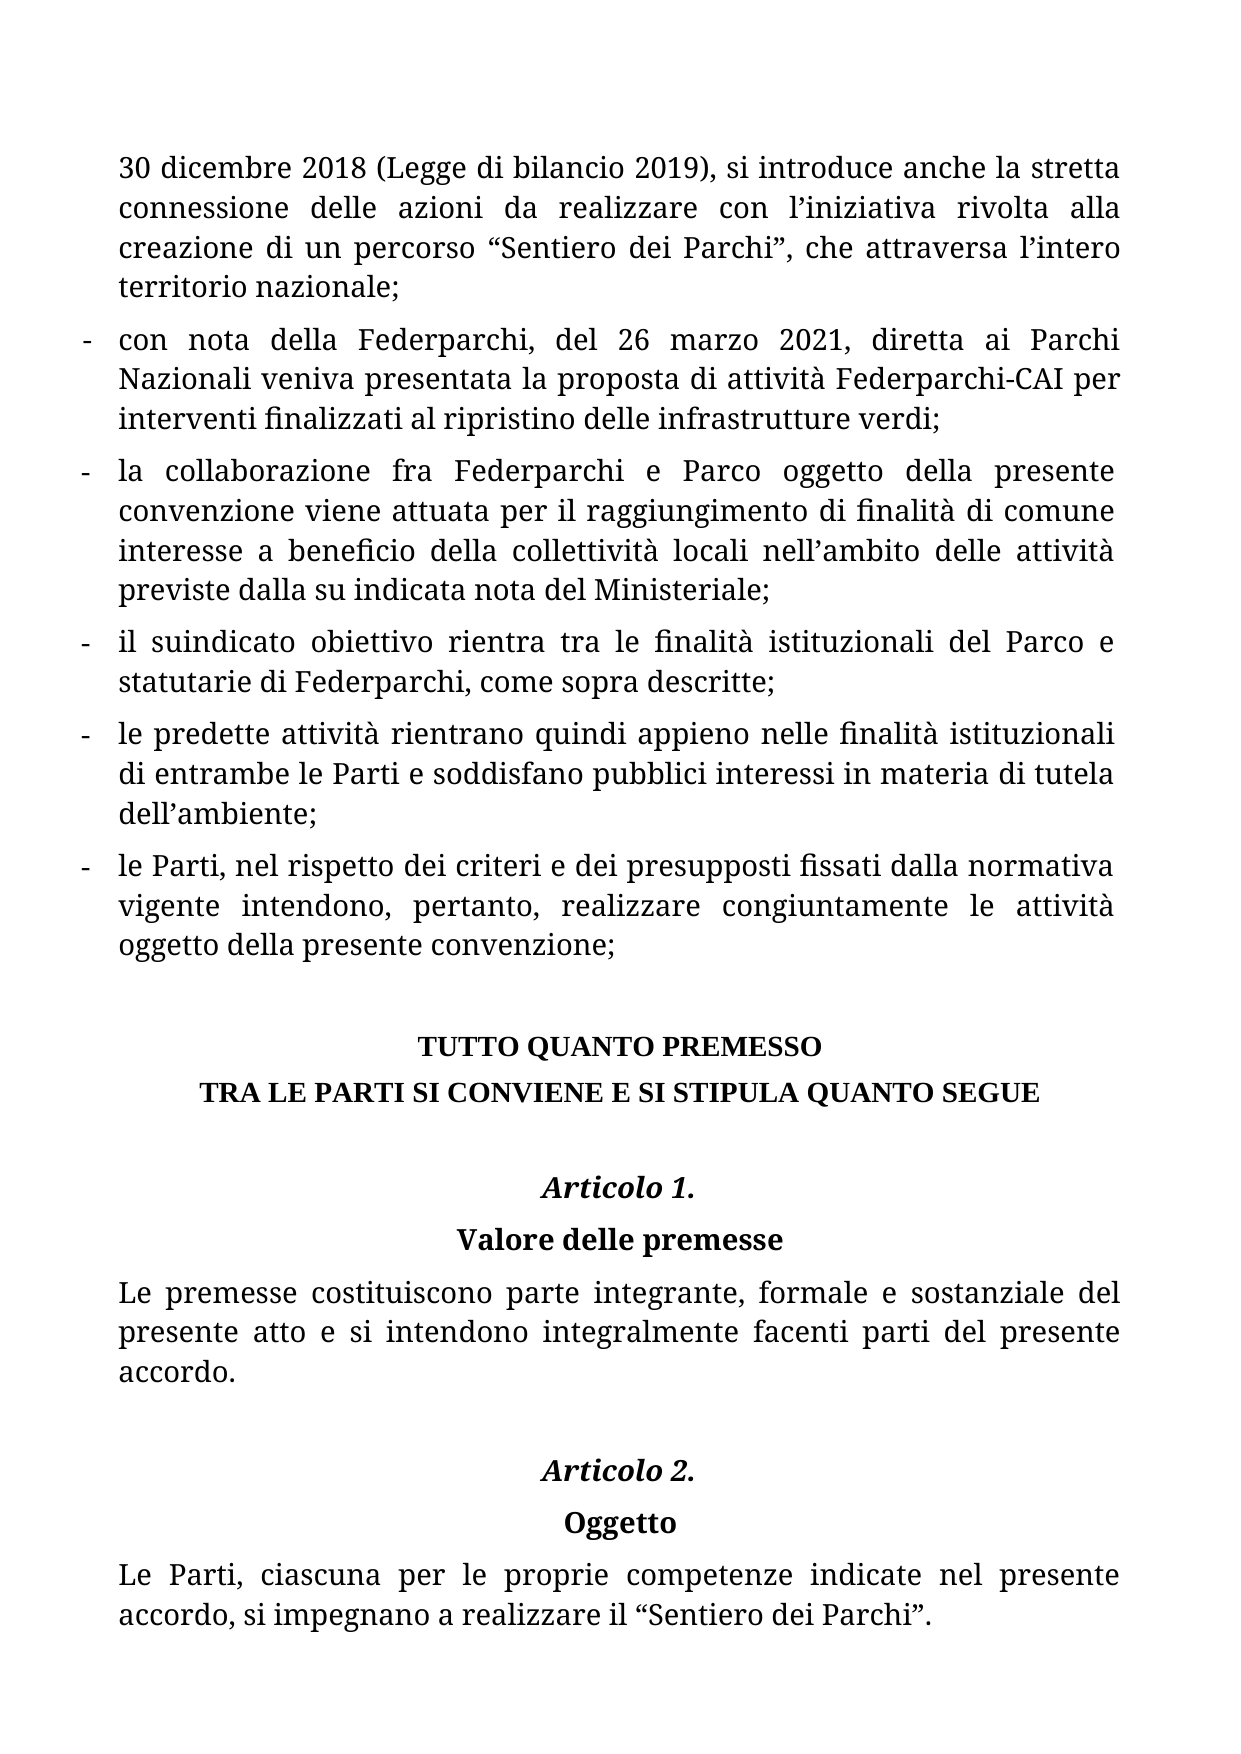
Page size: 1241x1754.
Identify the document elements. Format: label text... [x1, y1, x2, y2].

list le Parti, nel rispetto dei criteri e dei presupposti fissati dalla normativa vigente intendono, pertanto, realizzare congiuntamente le attività oggetto della presente convenzione; [81, 845, 1116, 964]
list le predette attività rientrano quindi appieno nelle finalità istituzionali di entrambe le Parti e soddisfano pubblici interessi in materia di tutela dell’ambiente; [81, 713, 1116, 833]
text Le premesse costituiscono parte integrante, formale e sostanziale del presente atto e si intendono integralmente facenti parti del presente accordo. [118, 1272, 1122, 1391]
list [83, 148, 1122, 306]
text Oggetto [118, 1502, 1122, 1542]
list con nota della Federparchi, del 26 marzo 2021, diretta ai Parchi Nazionali veniva presentata la proposta di attività Federparchi-CAI per interventi finalizzati al ripristino delle infrastrutture verdi; [83, 319, 1122, 438]
text Articolo 2. [118, 1450, 1122, 1490]
text TRA LE PARTI SI CONVIENE E SI STIPULA QUANTO SEGUE [118, 1075, 1122, 1108]
list il suindicato obiettivo rientra tra le finalità istituzionali del Parco e statutarie di Federparchi, come sopra descritte; [81, 622, 1116, 701]
text Valore delle premesse [118, 1220, 1122, 1259]
text TUTTO QUANTO PREMESSO [118, 1029, 1122, 1062]
text Articolo 1. [118, 1167, 1122, 1207]
list la collaborazione fra Federparchi e Parco oggetto della presente convenzione viene attuata per il raggiungimento di finalità di comune interesse a beneficio della collettività locali nell’ambito delle attività previste dalla su indicata nota del Ministeriale; [81, 450, 1116, 609]
text Le Parti, ciascuna per le proprie competenze indicate nel presente accordo, si impegnano a realizzare il “Sentiero dei Parchi”. [118, 1554, 1122, 1634]
